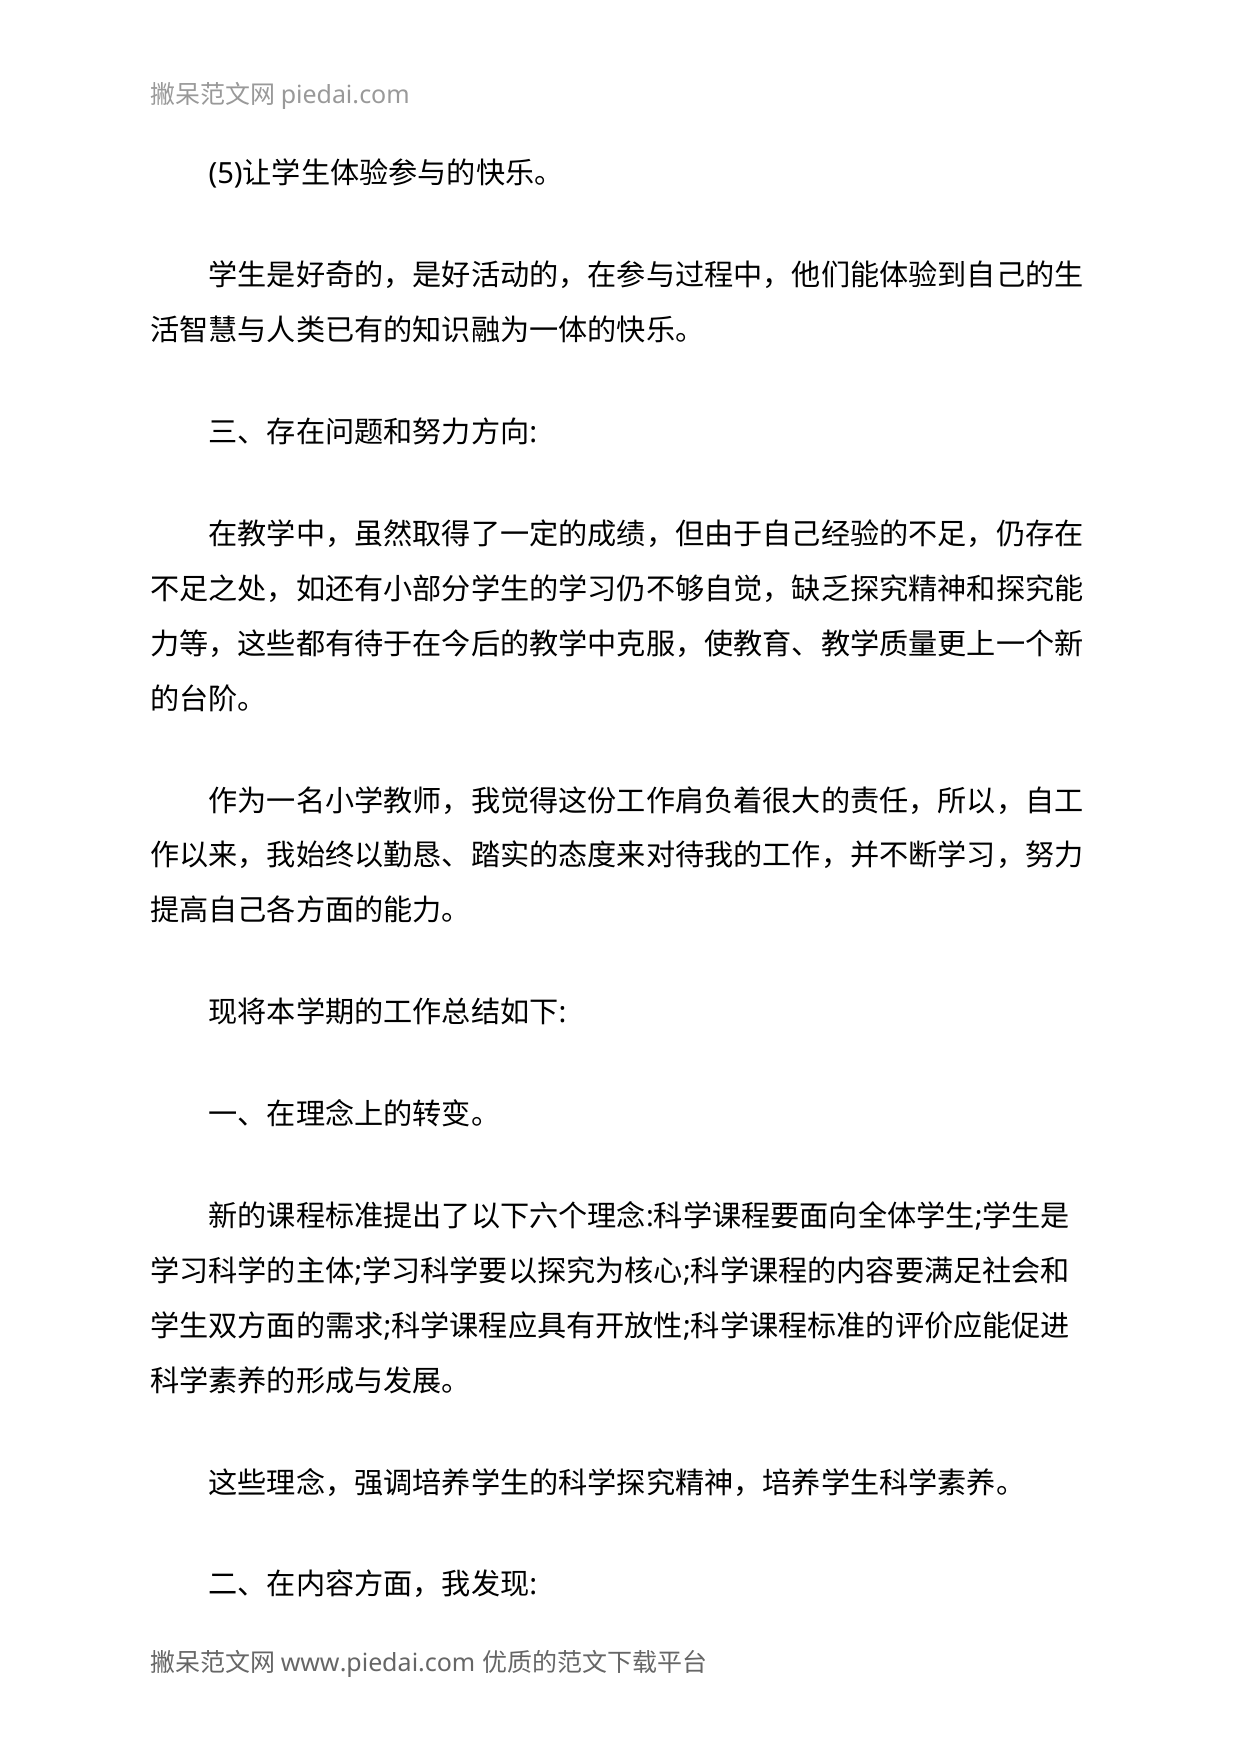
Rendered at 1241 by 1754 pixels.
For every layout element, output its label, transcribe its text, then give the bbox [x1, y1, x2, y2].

text 学生是好奇的，是好活动的，在参与过程中，他们能体验到自己的生活智慧与人类已有的知识融为一体的快乐。 [150, 252, 1090, 349]
text 一、在理念上的转变。 [150, 1091, 1090, 1133]
text 现将本学期的工作总结如下: [150, 989, 1090, 1031]
text 在教学中，虽然取得了一定的成绩，但由于自己经验的不足，仍存在不足之处，如还有小部分学生的学习仍不够自觉，缺乏探究精神和探究能力等，这些都有待于在今后的教学中克服，使教育、教学质量更上一个新的台阶。 [150, 511, 1090, 718]
text 作为一名小学教师，我觉得这份工作肩负着很大的责任，所以，自工作以来，我始终以勤恳、踏实的态度来对待我的工作，并不断学习，努力提高自己各方面的能力。 [150, 777, 1090, 929]
text (5)让学生体验参与的快乐。 [150, 150, 1090, 192]
text 三、存在问题和努力方向: [150, 409, 1090, 451]
text 这些理念，强调培养学生的科学探究精神，培养学生科学素养。 [150, 1459, 1090, 1501]
text 二、在内容方面，我发现: [150, 1561, 1090, 1603]
text 新的课程标准提出了以下六个理念:科学课程要面向全体学生;学生是学习科学的主体;学习科学要以探究为核心;科学课程的内容要满足社会和学生双方面的需求;科学课程应具有开放性;科学课程标准的评价应能促进科学素养的形成与发展。 [150, 1192, 1090, 1400]
